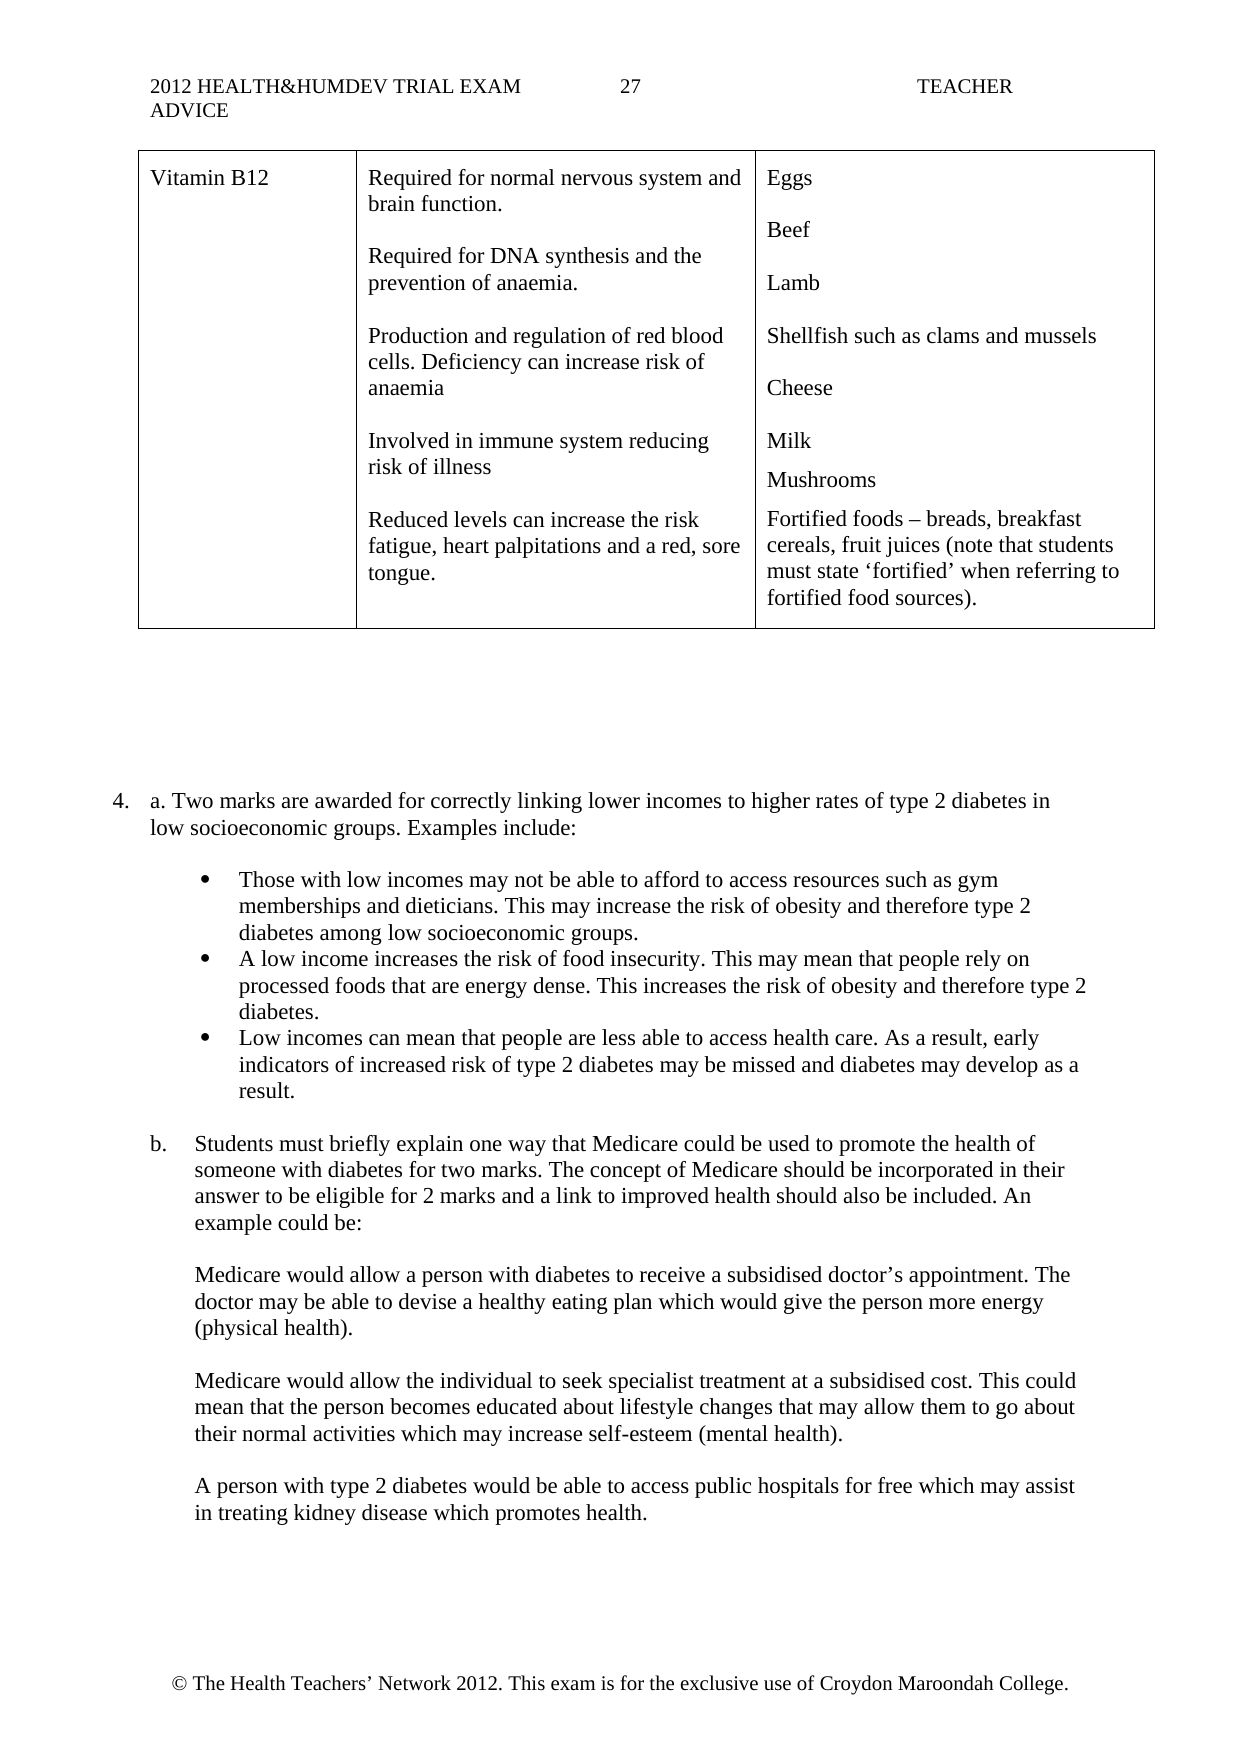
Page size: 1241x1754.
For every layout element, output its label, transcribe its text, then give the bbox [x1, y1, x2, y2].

table_cell Required for normal nervous system and brain function. Required for DNA synthesis and the prevention of anaemia. Production and regulation of red blood cells. Deficiency can increase risk of anaemia Involved in immune system reducing risk of illness Reduced levels can increase the risk fatigue, heart palpitations and a red, sore tongue. [357, 151, 755, 628]
list Students must briefly explain one way that Medicare could be used to promote the health of someone with diabetes for two marks. The concept of Medicare should be incorporated in their answer to be eligible for 2 marks and a link to improved health should also be included. An example could be: [150, 1130, 1090, 1235]
list Medicare would allow a person with diabetes to receive a subsidised doctor’s appointment. The doctor may be able to devise a healthy eating plan which would give the person more energy (physical health). [194, 1262, 1090, 1341]
list A low income increases the risk of food insecurity. This may mean that people rely on processed foods that are energy dense. This increases the risk of obesity and therefore type 2 diabetes. [201, 945, 1090, 1024]
list a. Two marks are awarded for correctly linking lower incomes to higher rates of type 2 diabetes in low socioeconomic groups. Examples include: [112, 787, 1090, 840]
text Medicare would allow the individual to seek specialist treatment at a subsidised cost. This could mean that the person becomes educated about lifestyle changes that may allow them to go about their normal activities which may increase self-esteem (mental health). [194, 1367, 1090, 1446]
table_cell Vitamin B12 [139, 151, 356, 628]
text A person with type 2 diabetes would be able to access public hospitals for free which may assist in treating kidney disease which promotes health. [194, 1472, 1090, 1525]
table_cell Eggs Beef Lamb Shellfish such as clams and mussels Cheese Milk Mushrooms Fortified foods – breads, breakfast cereals, fruit juices (note that students must state ‘fortified’ when referring to fortified food sources). [756, 151, 1154, 628]
list Those with low incomes may not be able to afford to access resources such as gym memberships and dieticians. This may increase the risk of obesity and therefore type 2 diabetes among low socioeconomic groups. [201, 866, 1090, 945]
list Low incomes can mean that people are less able to access health care. As a result, early indicators of increased risk of type 2 diabetes may be missed and diabetes may develop as a result. [201, 1024, 1090, 1103]
